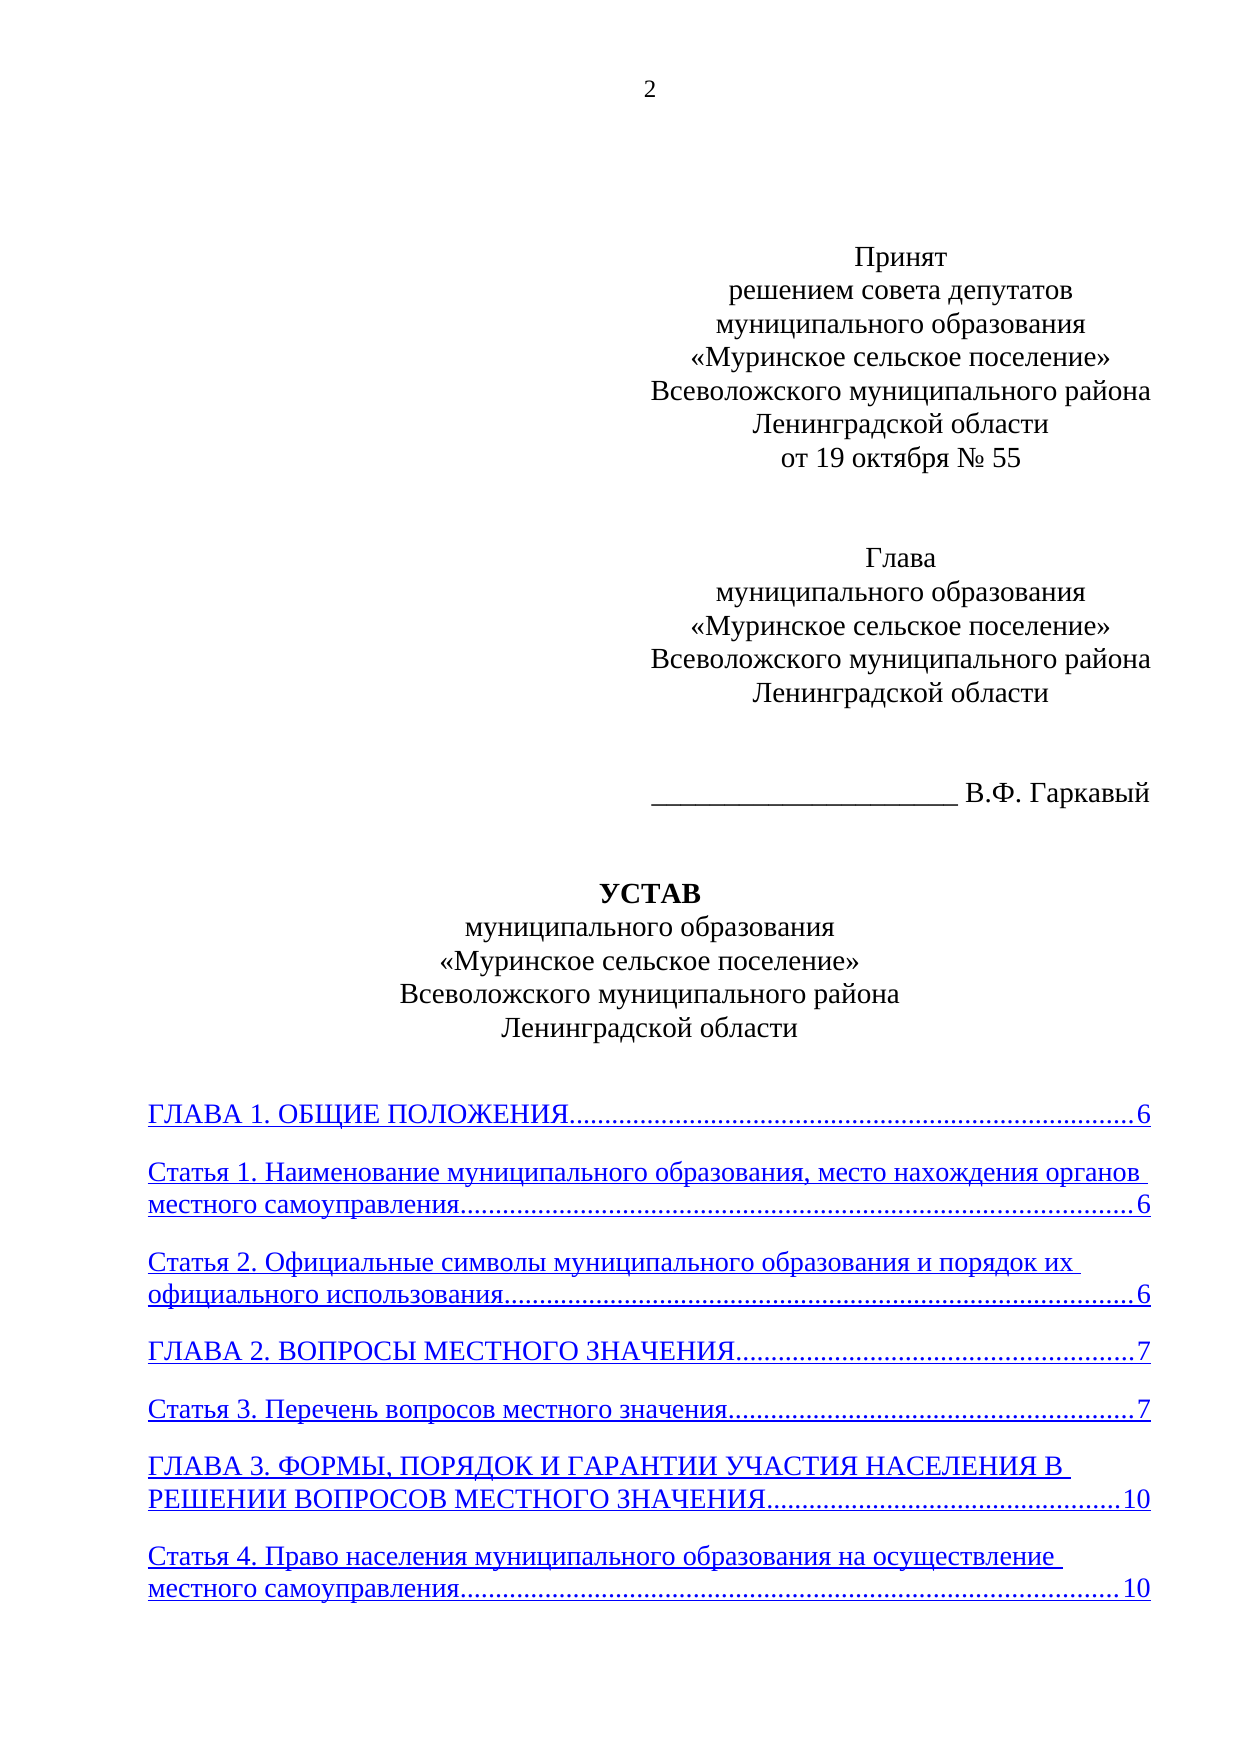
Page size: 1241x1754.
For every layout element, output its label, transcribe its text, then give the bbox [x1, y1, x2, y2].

text УСТАВ [148, 876, 1152, 909]
text от 19 октября № 55 [650, 440, 1152, 473]
text муниципального образования [650, 306, 1152, 339]
text «Муринское сельское поселение» [650, 339, 1152, 373]
text муниципального образования [148, 909, 1152, 943]
text «Муринское сельское поселение» [148, 943, 1152, 977]
text Статья 4. Право населения муниципального образования на осуществление местного самоуправления 10 [148, 1539, 1152, 1604]
text Принят [650, 239, 1152, 272]
text Ленинградской области [650, 406, 1152, 440]
text Статья 2. Официальные символы муниципального образования и порядок их официального использования 6 [148, 1245, 1152, 1309]
text «Муринское сельское поселение» [650, 608, 1152, 641]
text Всеволожского муниципального района [650, 373, 1152, 406]
text Глава [650, 541, 1152, 574]
text ГЛАВА 1. ОБЩИЕ ПОЛОЖЕНИЯ 6 [148, 1097, 1152, 1130]
text Всеволожского муниципального района [148, 977, 1152, 1010]
text решением совета депутатов [650, 272, 1152, 306]
text Ленинградской области [148, 1010, 1152, 1044]
text ГЛАВА 2. ВОПРОСЫ МЕСТНОГО ЗНАЧЕНИЯ 7 [148, 1334, 1152, 1367]
text муниципального образования [650, 574, 1152, 608]
text Статья 1. Наименование муниципального образования, место нахождения органов местного самоуправления 6 [148, 1155, 1152, 1220]
text Всеволожского муниципального района [650, 641, 1152, 675]
text Статья 3. Перечень вопросов местного значения 7 [148, 1392, 1152, 1424]
text ГЛАВА 3. ФОРМЫ, ПОРЯДОК И ГАРАНТИИ УЧАСТИЯ НАСЕЛЕНИЯ В РЕШЕНИИ ВОПРОСОВ МЕСТНОГО ЗНАЧЕНИЯ 10 [148, 1449, 1152, 1514]
text Ленинградской области [650, 675, 1152, 708]
text _____________________ В.Ф. Гаркавый [650, 775, 1152, 809]
